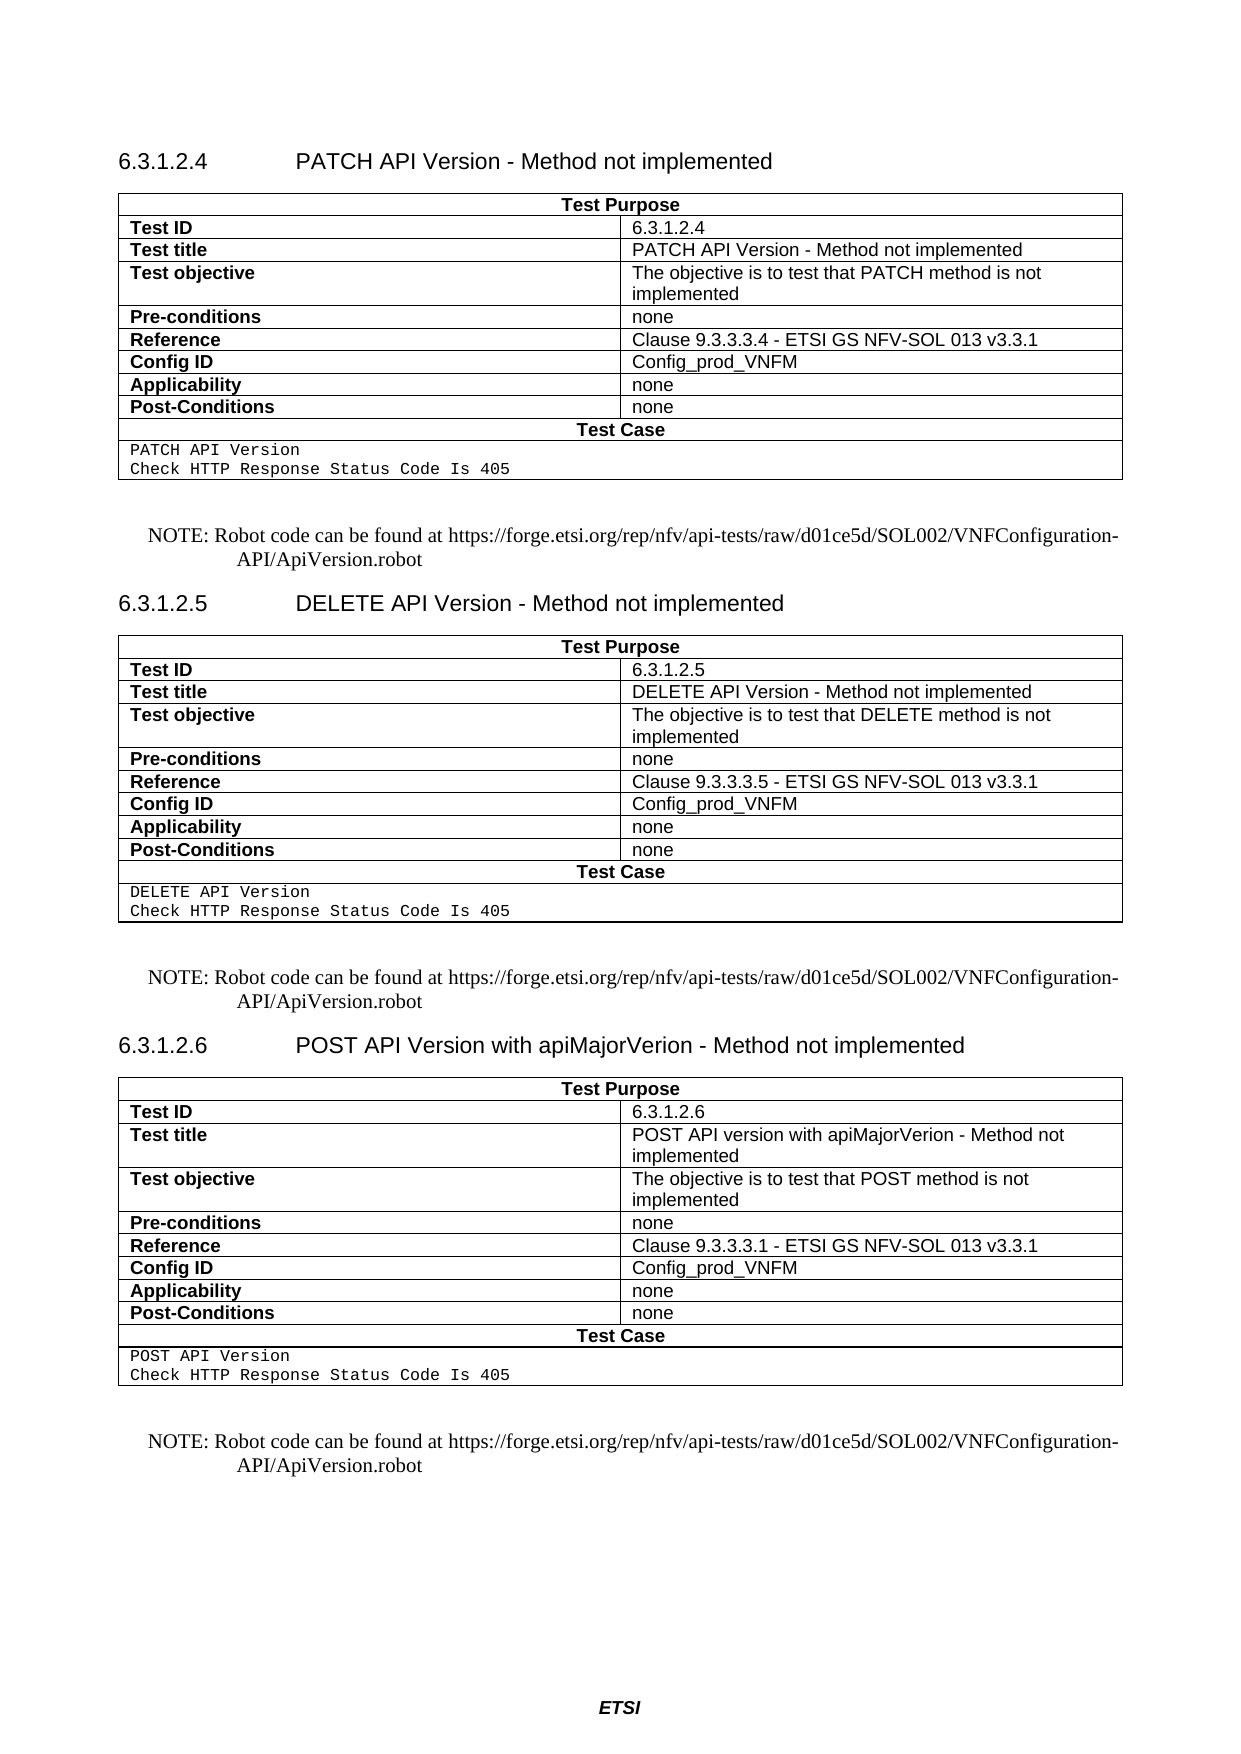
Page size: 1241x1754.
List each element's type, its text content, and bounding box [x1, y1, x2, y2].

table_cell Clause 9.3.3.3.4 - ETSI GS NFV-SOL 013 v3.3.1 [621, 329, 1122, 350]
table_cell PATCH API Version - Method not implemented [621, 239, 1122, 261]
table_cell Config_prod_VNFM [621, 1257, 1122, 1278]
table_cell none [621, 816, 1122, 837]
table_cell Test ID [119, 1101, 620, 1122]
table_cell Applicability [119, 374, 620, 395]
table_cell Reference [119, 1234, 620, 1256]
table_cell Applicability [119, 1280, 620, 1301]
table_cell Pre-conditions [119, 306, 620, 327]
subtitle 6.3.1.2.4 PATCH API Version - Method not implemented [118, 148, 1122, 174]
subtitle 6.3.1.2.5 DELETE API Version - Method not implemented [118, 590, 1122, 616]
table_cell Test ID [119, 216, 620, 238]
table_cell Test objective [119, 1168, 620, 1211]
table_cell Reference [119, 771, 620, 792]
table_cell Applicability [119, 816, 620, 837]
table_cell none [621, 306, 1122, 327]
table_cell DELETE API Version Check HTTP Response Status Code Is 405 [119, 884, 1122, 921]
text NOTE: Robot code can be found at https://forge.etsi.org/rep/nfv/api-tests/raw/d01ce5d/SOL002/VNFConfiguration-API/ApiVersion.robot [148, 523, 1122, 571]
table_cell none [621, 1280, 1122, 1301]
table_cell The objective is to test that DELETE method is not implemented [621, 704, 1122, 747]
table_cell Test title [119, 681, 620, 703]
table_cell Config_prod_VNFM [621, 351, 1122, 373]
table_cell none [621, 396, 1122, 418]
table_cell Post-Conditions [119, 839, 620, 860]
table_header Test Purpose [119, 194, 1122, 215]
table_cell Config ID [119, 351, 620, 373]
table_cell Test Case [119, 1325, 1122, 1346]
table_cell none [621, 748, 1122, 769]
table_cell Test Case [119, 419, 1122, 440]
table_cell Post-Conditions [119, 396, 620, 418]
table_cell Test title [119, 1124, 620, 1167]
table_cell Config ID [119, 793, 620, 815]
table_cell The objective is to test that POST method is not implemented [621, 1168, 1122, 1211]
text NOTE: Robot code can be found at https://forge.etsi.org/rep/nfv/api-tests/raw/d01ce5d/SOL002/VNFConfiguration-API/ApiVersion.robot [148, 965, 1122, 1013]
table_cell Pre-conditions [119, 1212, 620, 1233]
table_cell POST API version with apiMajorVerion - Method not implemented [621, 1124, 1122, 1167]
table_cell none [621, 1302, 1122, 1324]
table_cell none [621, 1212, 1122, 1233]
table_cell none [621, 839, 1122, 860]
table_cell 6.3.1.2.5 [621, 659, 1122, 680]
table_cell POST API Version Check HTTP Response Status Code Is 405 [119, 1348, 1122, 1385]
table_cell Config_prod_VNFM [621, 793, 1122, 815]
table_cell Clause 9.3.3.3.5 - ETSI GS NFV-SOL 013 v3.3.1 [621, 771, 1122, 792]
table_cell DELETE API Version - Method not implemented [621, 681, 1122, 703]
subtitle 6.3.1.2.6 POST API Version with apiMajorVerion - Method not implemented [118, 1032, 1122, 1058]
table_cell 6.3.1.2.4 [621, 216, 1122, 238]
table_cell Post-Conditions [119, 1302, 620, 1324]
text NOTE: Robot code can be found at https://forge.etsi.org/rep/nfv/api-tests/raw/d01ce5d/SOL002/VNFConfiguration-API/ApiVersion.robot [148, 1429, 1122, 1477]
table_cell Test ID [119, 659, 620, 680]
table_cell Test title [119, 239, 620, 261]
table_cell Test Case [119, 861, 1122, 883]
table_cell Test objective [119, 262, 620, 305]
table_cell PATCH API Version Check HTTP Response Status Code Is 405 [119, 441, 1122, 479]
table_header Test Purpose [119, 1078, 1122, 1100]
table_header Test Purpose [119, 636, 1122, 658]
table_cell Pre-conditions [119, 748, 620, 769]
table_cell Clause 9.3.3.3.1 - ETSI GS NFV-SOL 013 v3.3.1 [621, 1234, 1122, 1256]
table_cell Test objective [119, 704, 620, 747]
table_cell The objective is to test that PATCH method is not implemented [621, 262, 1122, 305]
table_cell Config ID [119, 1257, 620, 1278]
table_cell none [621, 374, 1122, 395]
table_cell 6.3.1.2.6 [621, 1101, 1122, 1122]
table_cell Reference [119, 329, 620, 350]
